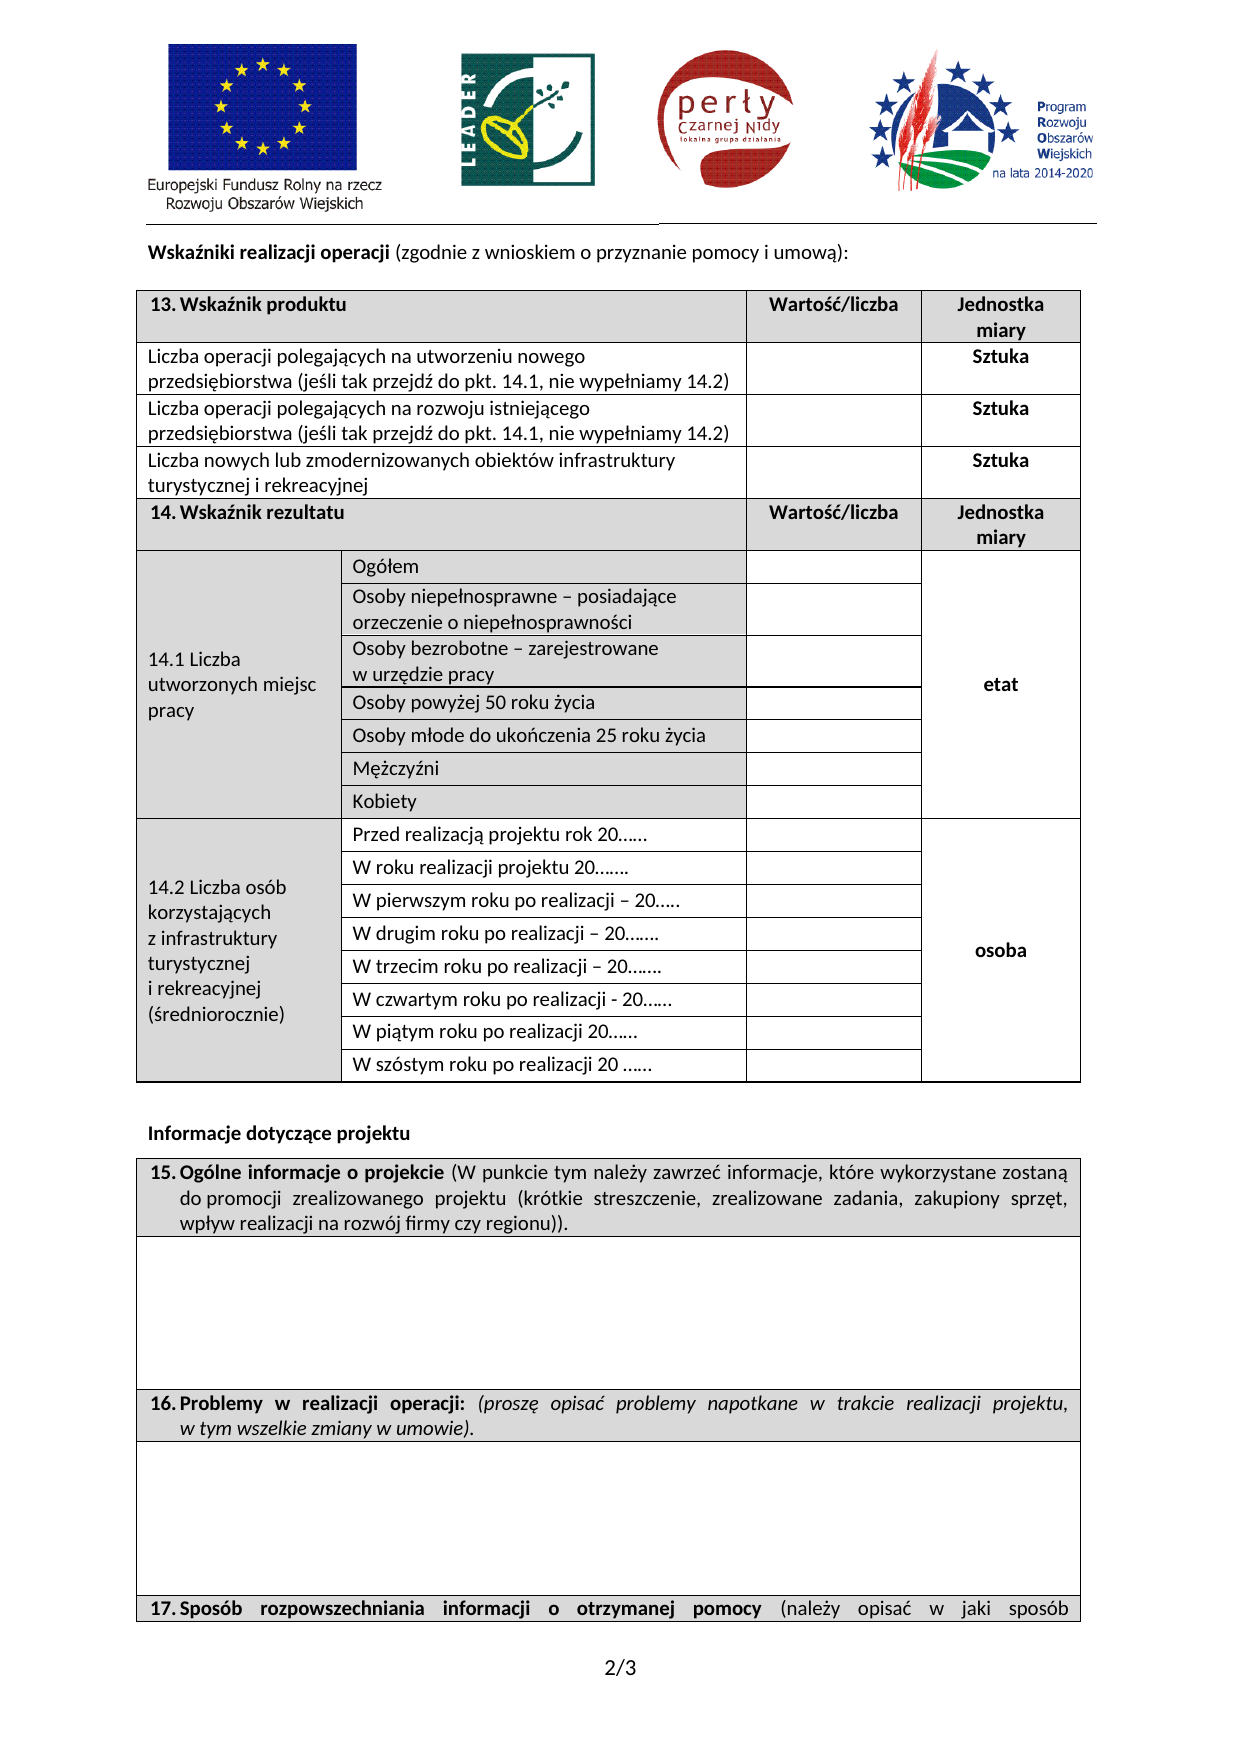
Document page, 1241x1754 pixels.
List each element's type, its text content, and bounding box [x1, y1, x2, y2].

table_header Wskaźnik produktu [137, 291, 746, 342]
table_cell [747, 786, 921, 818]
table_cell etat [922, 551, 1080, 818]
table_cell [747, 885, 921, 917]
table_cell [747, 951, 921, 983]
text Informacje dotyczące projektu [148, 1120, 1093, 1146]
table_header Jednostka miary [922, 291, 1080, 342]
table_cell Wartość/liczba [747, 499, 921, 550]
table_cell [137, 1442, 1080, 1594]
table_cell [747, 918, 921, 950]
table_cell Jednostka miary [922, 499, 1080, 550]
table_cell Liczba nowych lub zmodernizowanych obiektów infrastruktury turystycznej i rekreacyjnej [137, 447, 746, 498]
table_header Wartość/liczba [747, 291, 921, 342]
table_cell Sztuka [922, 395, 1080, 446]
table_cell [747, 1050, 921, 1081]
table_cell [747, 819, 921, 851]
table_cell [747, 753, 921, 785]
table_cell [747, 551, 921, 583]
table_cell osoba [922, 819, 1080, 1081]
table_cell Osoby bezrobotne – zarejestrowane w urzędzie pracy [342, 636, 746, 686]
table_cell Ogółem [342, 551, 746, 583]
table_cell Liczba operacji polegających na rozwoju istniejącego przedsiębiorstwa (jeśli tak przejdź do pkt. 14.1, nie wypełniamy 14.2) [137, 395, 746, 446]
table_cell [747, 852, 921, 884]
table_cell W piątym roku po realizacji 20…… [342, 1017, 746, 1048]
table_cell 14.2 Liczba osób korzystających z infrastruktury turystycznej i rekreacyjnej (średniorocznie) [137, 819, 341, 1081]
table_cell [747, 720, 921, 752]
table_cell Liczba operacji polegających na utworzeniu nowego przedsiębiorstwa (jeśli tak przejdź do pkt. 14.1, nie wypełniamy 14.2) [137, 343, 746, 394]
table_cell Problemy w realizacji operacji: (proszę opisać problemy napotkane w trakcie realizacji projektu, w tym wszelkie zmiany w umowie). [137, 1390, 1080, 1441]
table_cell Osoby młode do ukończenia 25 roku życia [342, 720, 746, 752]
table_cell W trzecim roku po realizacji – 20……. [342, 951, 746, 983]
text Wskaźniki realizacji operacji (zgodnie z wnioskiem o przyznanie pomocy i umową): [148, 239, 1093, 265]
table_cell [747, 636, 921, 686]
table_cell [747, 395, 921, 446]
table_cell Osoby niepełnosprawne – posiadające orzeczenie o niepełnosprawności [342, 584, 746, 634]
table_cell W pierwszym roku po realizacji – 20….. [342, 885, 746, 917]
table_cell W drugim roku po realizacji – 20……. [342, 918, 746, 950]
table_cell [747, 447, 921, 498]
table_cell Osoby powyżej 50 roku życia [342, 688, 746, 719]
table_cell W roku realizacji projektu 20……. [342, 852, 746, 884]
table_cell W szóstym roku po realizacji 20 …… [342, 1050, 746, 1081]
table_cell Sztuka [922, 447, 1080, 498]
table_cell Sztuka [922, 343, 1080, 394]
table_header Ogólne informacje o projekcie (W punkcie tym należy zawrzeć informacje, które wykorzystane zostaną do promocji zrealizowanego projektu (krótkie streszczenie, zrealizowane zadania, zakupiony sprzęt, wpływ realizacji na rozwój firmy czy regionu)). [137, 1159, 1080, 1236]
table_cell Wskaźnik rezultatu [137, 499, 746, 550]
table_cell [747, 584, 921, 634]
picture [147, 44, 1093, 212]
table_cell [747, 1017, 921, 1048]
table_cell [747, 343, 921, 394]
table_cell [747, 984, 921, 1016]
table_cell [747, 688, 921, 719]
table_cell Przed realizacją projektu rok 20…… [342, 819, 746, 851]
table_cell [137, 1237, 1080, 1389]
table_cell W czwartym roku po realizacji - 20…… [342, 984, 746, 1016]
table_cell 14.1 Liczba utworzonych miejsc pracy [137, 551, 341, 818]
table_cell Mężczyźni [342, 753, 746, 785]
table_cell Kobiety [342, 786, 746, 818]
